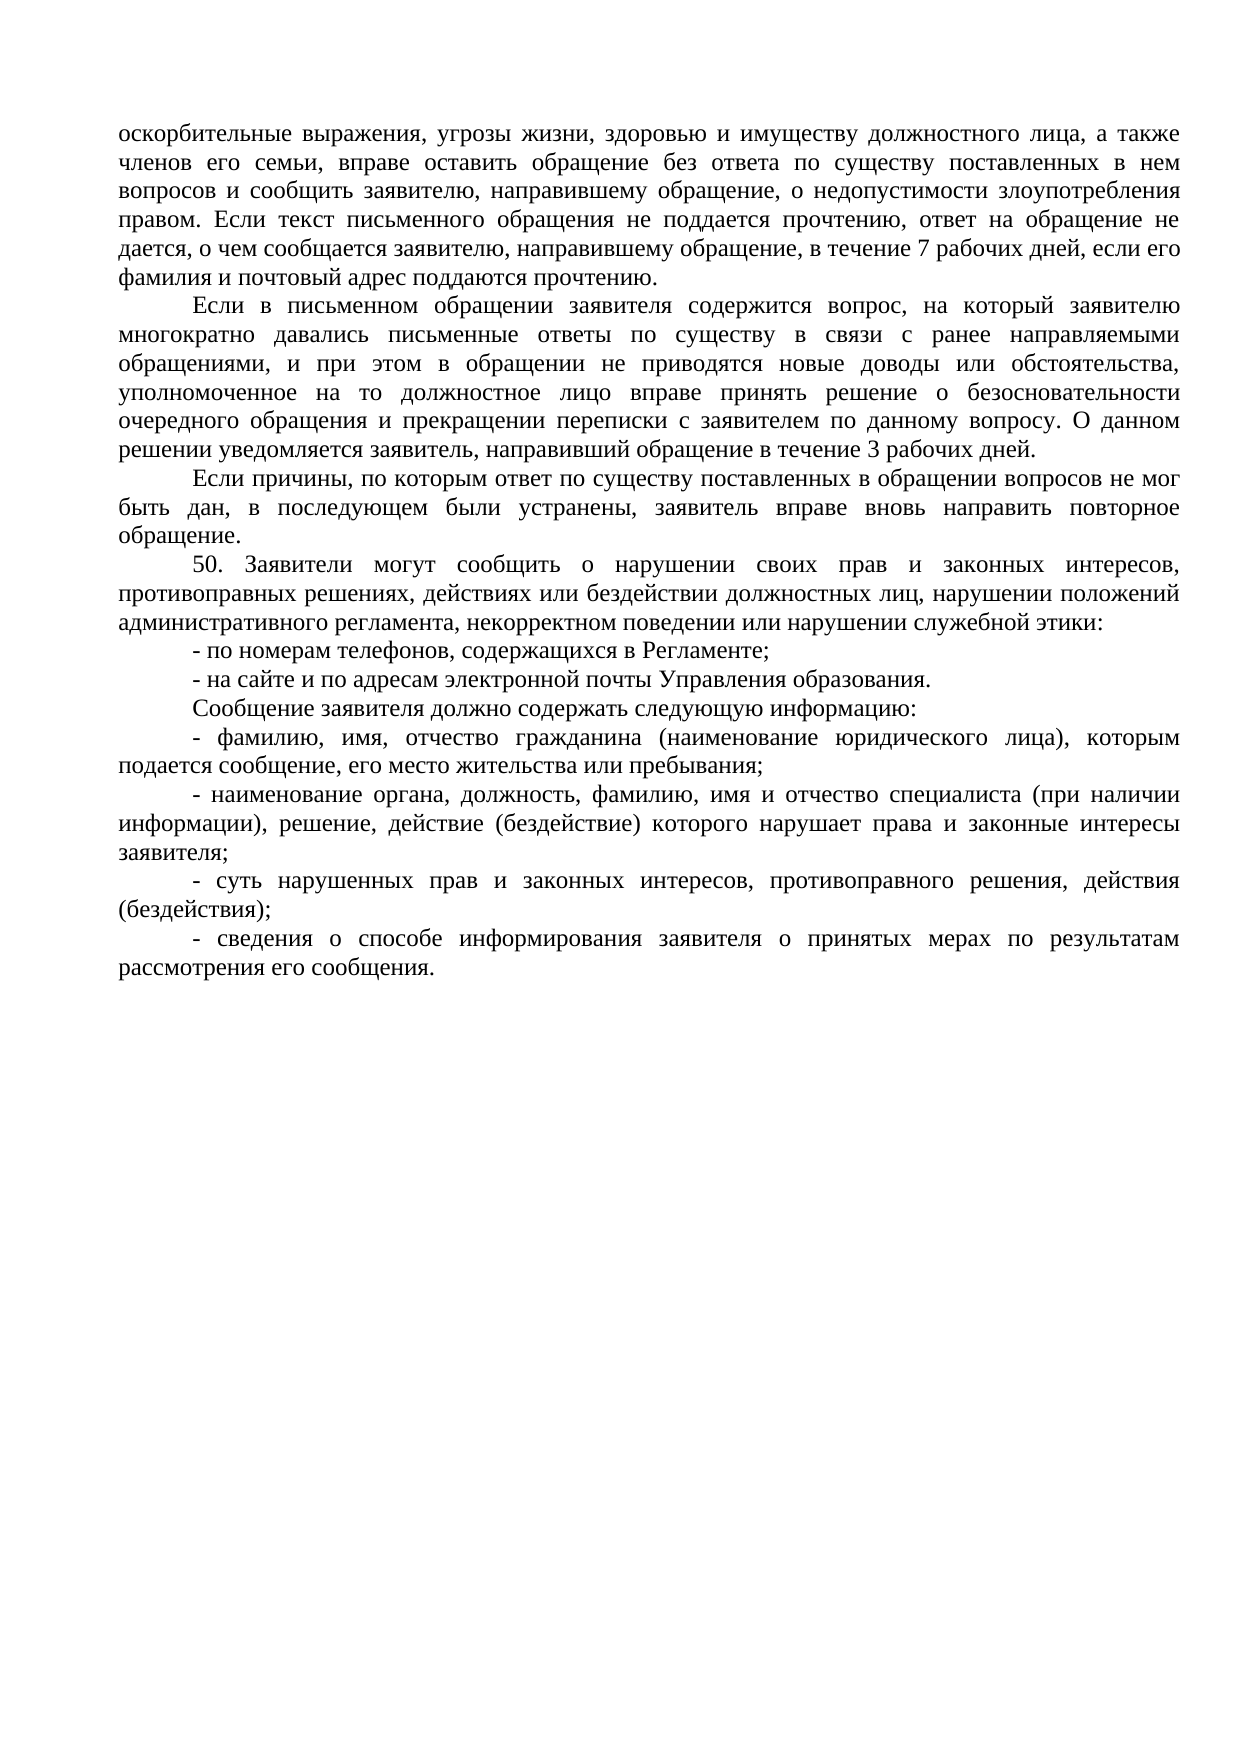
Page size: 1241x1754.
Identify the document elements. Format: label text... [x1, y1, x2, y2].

text - наименование органа, должность, фамилию, имя и отчество специалиста (при наличии информации), решение, действие (бездействие) которого нарушает права и законные интересы заявителя; [118, 779, 1181, 866]
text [118, 118, 1181, 291]
text Если в письменном обращении заявителя содержится вопрос, на который заявителю многократно давались письменные ответы по существу в связи с ранее направляемыми обращениями, и при этом в обращении не приводятся новые доводы или обстоятельства, уполномоченное на то должностное лицо вправе принять решение о безосновательности очередного обращения и прекращении переписки с заявителем по данному вопросу. О данном решении уведомляется заявитель, направивший обращение в течение 3 рабочих дней. [118, 291, 1181, 463]
text - на сайте и по адресам электронной почты Управления образования. [118, 664, 1181, 693]
text Если причины, по которым ответ по существу поставленных в обращении вопросов не мог быть дан, в последующем были устранены, заявитель вправе вновь направить повторное обращение. [118, 463, 1181, 549]
text 50. Заявители могут сообщить о нарушении своих прав и законных интересов, противоправных решениях, действиях или бездействии должностных лиц, нарушении положений административного регламента, некорректном поведении или нарушении служебной этики: [118, 549, 1181, 636]
text Сообщение заявителя должно содержать следующую информацию: [118, 693, 1181, 722]
text - сведения о способе информирования заявителя о принятых мерах по результатам рассмотрения его сообщения. [118, 923, 1181, 981]
text - по номерам телефонов, содержащихся в Регламенте; [118, 636, 1181, 664]
text - суть нарушенных прав и законных интересов, противоправного решения, действия (бездействия); [118, 866, 1181, 923]
text - фамилию, имя, отчество гражданина (наименование юридического лица), которым подается сообщение, его место жительства или пребывания; [118, 722, 1181, 779]
